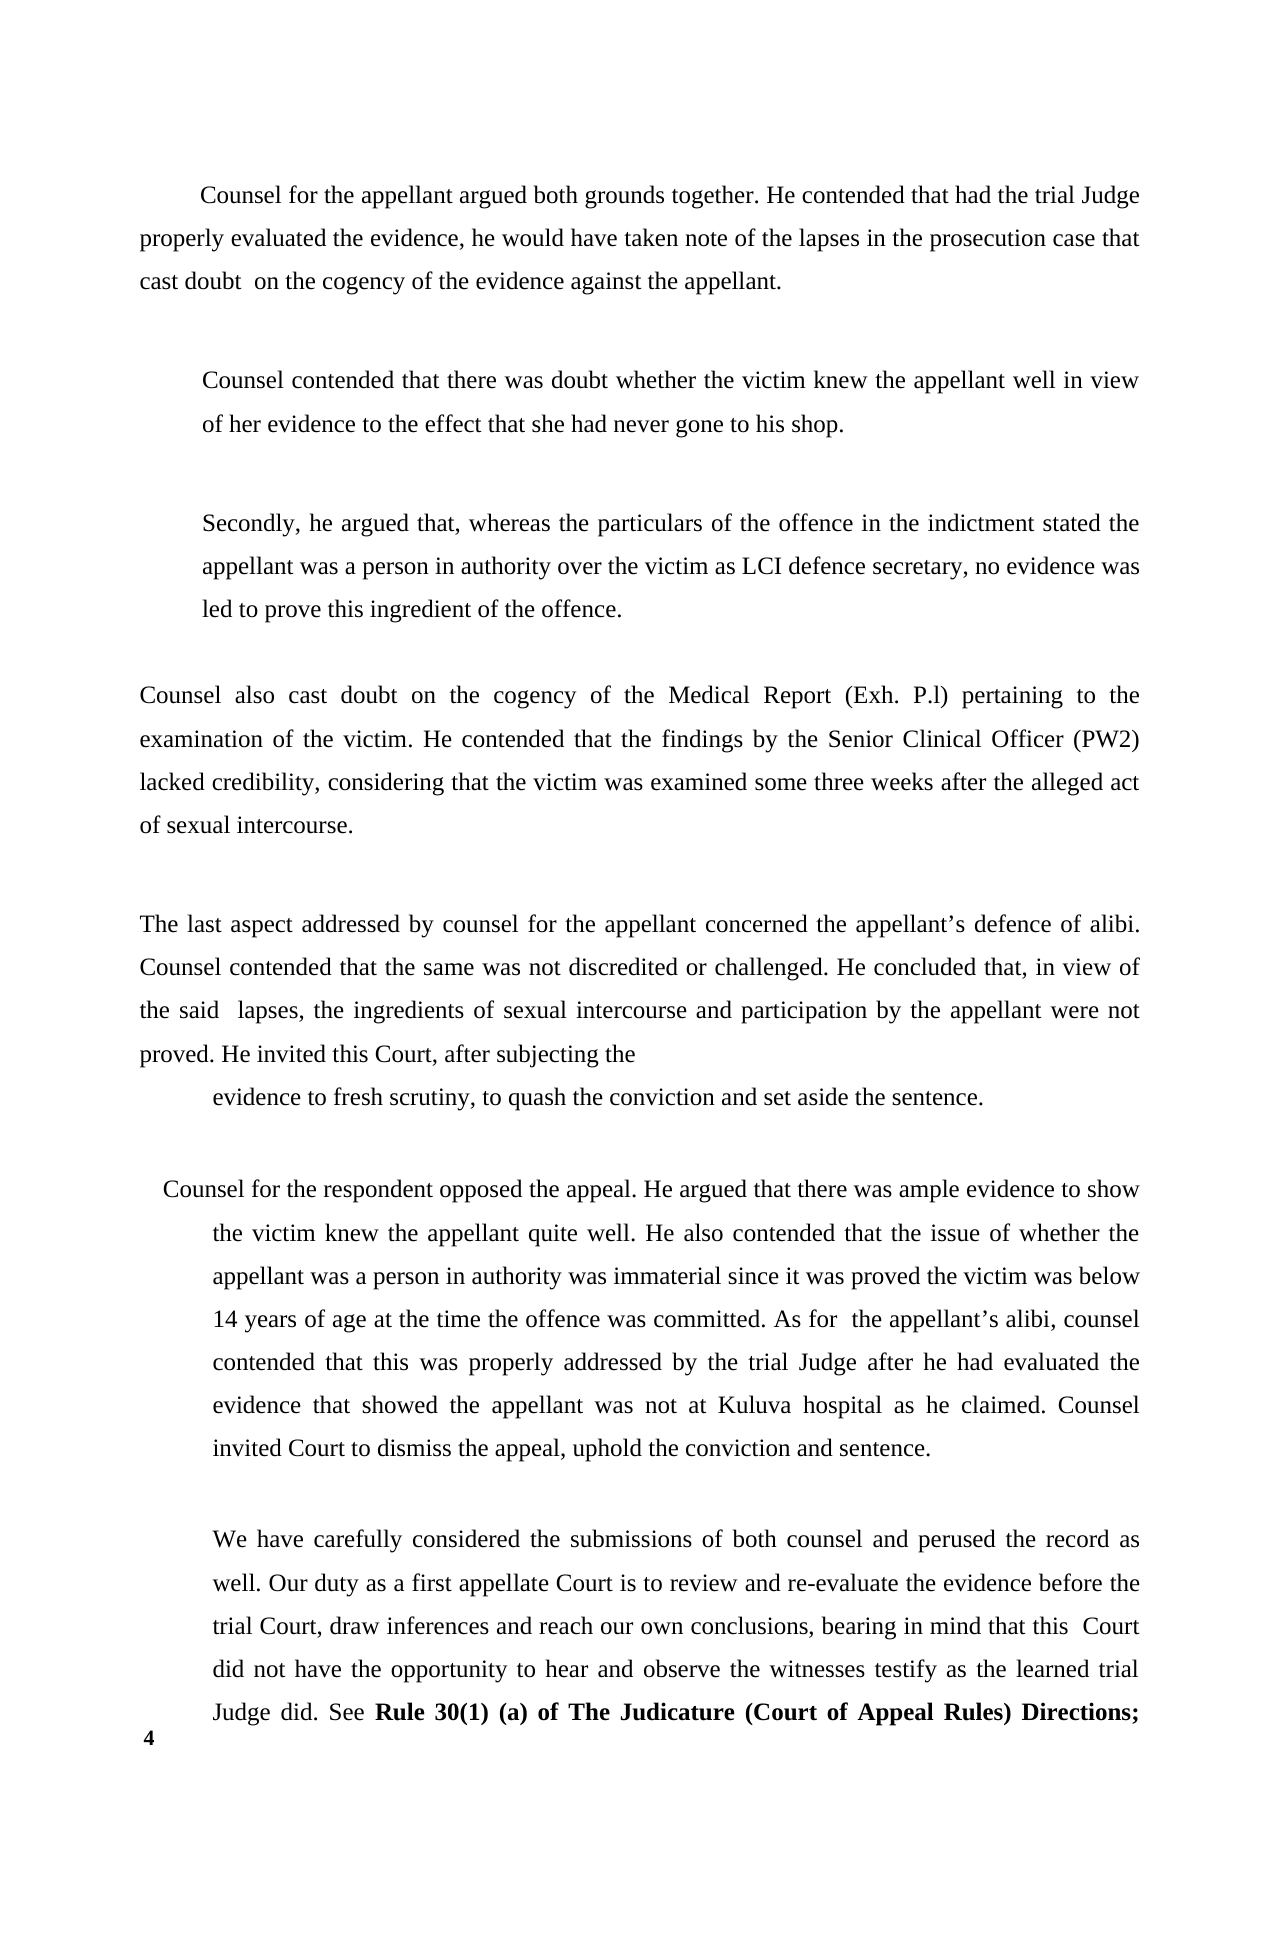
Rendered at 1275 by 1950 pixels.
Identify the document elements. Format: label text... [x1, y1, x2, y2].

text Counsel for the respondent opposed the appeal. He argued that there was ample evidence to show the victim knew the appellant quite well. He also contended that the issue of whether the appellant was a person in authority was immaterial since it was proved the victim was below 14 years of age at the time the offence was committed. As for the appellant’s alibi, counsel contended that this was properly addressed by the trial Judge after he had evaluated the evidence that showed the appellant was not at Kuluva hospital as he claimed. Counsel invited Court to dismiss the appeal, uphold the conviction and sentence. [143, 1174, 1141, 1462]
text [212, 1524, 1141, 1726]
text Counsel also cast doubt on the cogency of the Medical Report (Exh. P.l) pertaining to the examination of the victim. He contended that the findings by the Senior Clinical Officer (PW2) lacked credibility, considering that the victim was examined some three weeks after the alleged act of sexual intercourse. [139, 681, 1141, 839]
text Secondly, he argued that, whereas the particulars of the offence in the indictment stated the appellant was a person in authority over the victim as LCI defence secretary, no evidence was led to prove this ingredient of the offence. [202, 508, 1141, 623]
text evidence to fresh scrutiny, to quash the conviction and set aside the sentence. [212, 1082, 1141, 1111]
text The last aspect addressed by counsel for the appellant concerned the appellant’s defence of alibi. Counsel contended that the same was not discredited or challenged. He concluded that, in view of the said lapses, the ingredients of sexual intercourse and participation by the appellant were not proved. He invited this Court, after subjecting the [139, 909, 1141, 1067]
text Counsel for the appellant argued both grounds together. He contended that had the trial Judge properly evaluated the evidence, he would have taken note of the lapses in the prosecution case that cast doubt on the cogency of the evidence against the appellant. [139, 180, 1141, 295]
text Counsel contended that there was doubt whether the victim knew the appellant well in view of her evidence to the effect that she had never gone to his shop. [202, 366, 1141, 437]
